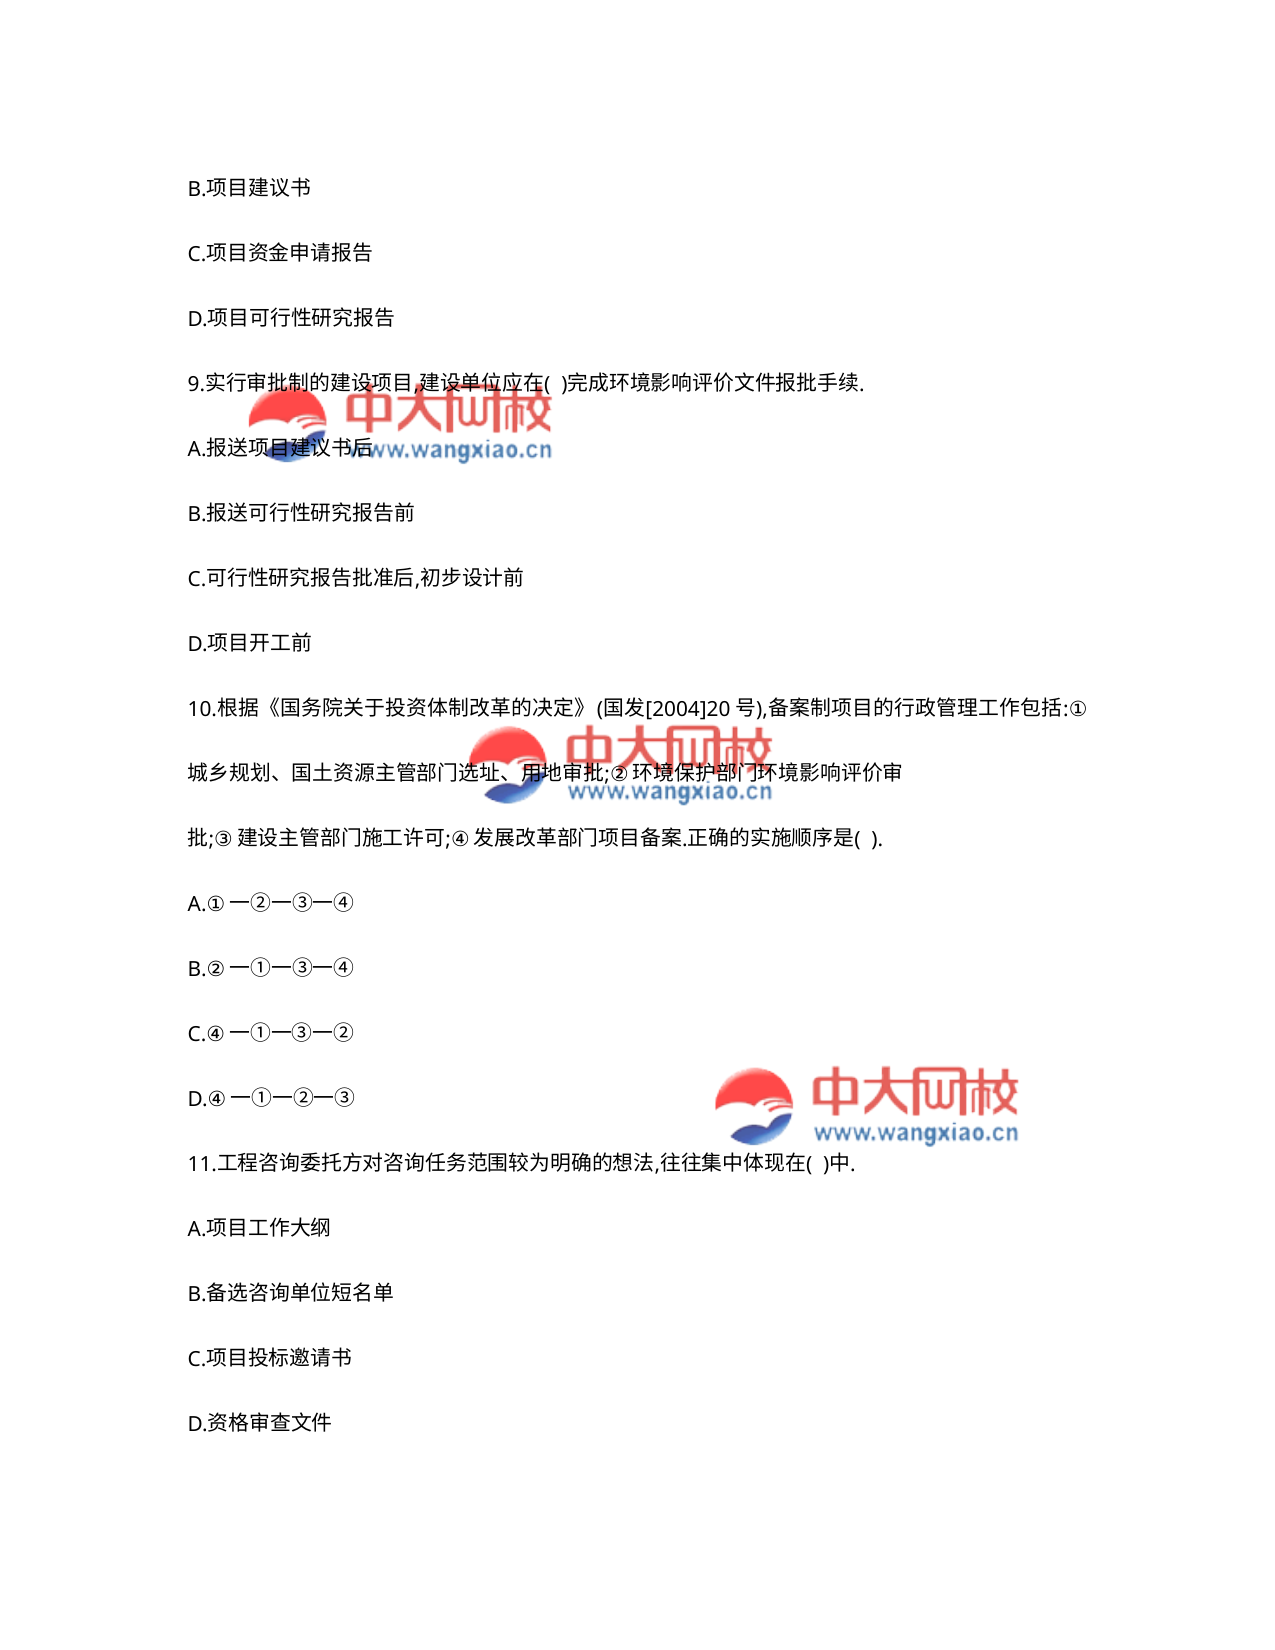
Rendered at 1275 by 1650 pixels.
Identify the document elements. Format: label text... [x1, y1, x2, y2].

text D.项目可行性研究报告 [187, 289, 1087, 354]
text C.项目资金申请报告 [187, 224, 1087, 289]
text C.可行性研究报告批准后,初步设计前 [187, 549, 1087, 614]
text 批;③建设主管部门施工许可;④发展改革部门项目备案.正确的实施顺序是( ). [187, 809, 1087, 874]
text D.④一①一②一③ [187, 1069, 1087, 1134]
text D.项目开工前 [187, 614, 1087, 679]
text 9.实行审批制的建设项目,建设单位应在( )完成环境影响评价文件报批手续. [187, 354, 1087, 419]
text C.项目投标邀请书 [187, 1329, 1087, 1394]
text B.②一①一③一④ [187, 939, 1087, 1004]
text B.备选咨询单位短名单 [187, 1264, 1087, 1329]
text 10.根据《国务院关于投资体制改革的决定》(国发[2004]20号),备案制项目的行政管理工作包括:①城乡规划、国土资源主管部门选址、用地审批;②环境保护部门环境影响评价审 [187, 679, 1087, 809]
text 11.工程咨询委托方对咨询任务范围较为明确的想法,往往集中体现在( )中. [187, 1134, 1087, 1199]
text C.④一①一③一② [187, 1004, 1087, 1069]
text A.报送项目建议书后 [187, 419, 1087, 484]
text D.资格审查文件 [187, 1394, 1087, 1459]
text A.①一②一③一④ [187, 874, 1087, 939]
text B.报送可行性研究报告前 [187, 484, 1087, 549]
text B.项目建议书 [187, 159, 1087, 224]
text A.项目工作大纲 [187, 1199, 1087, 1264]
